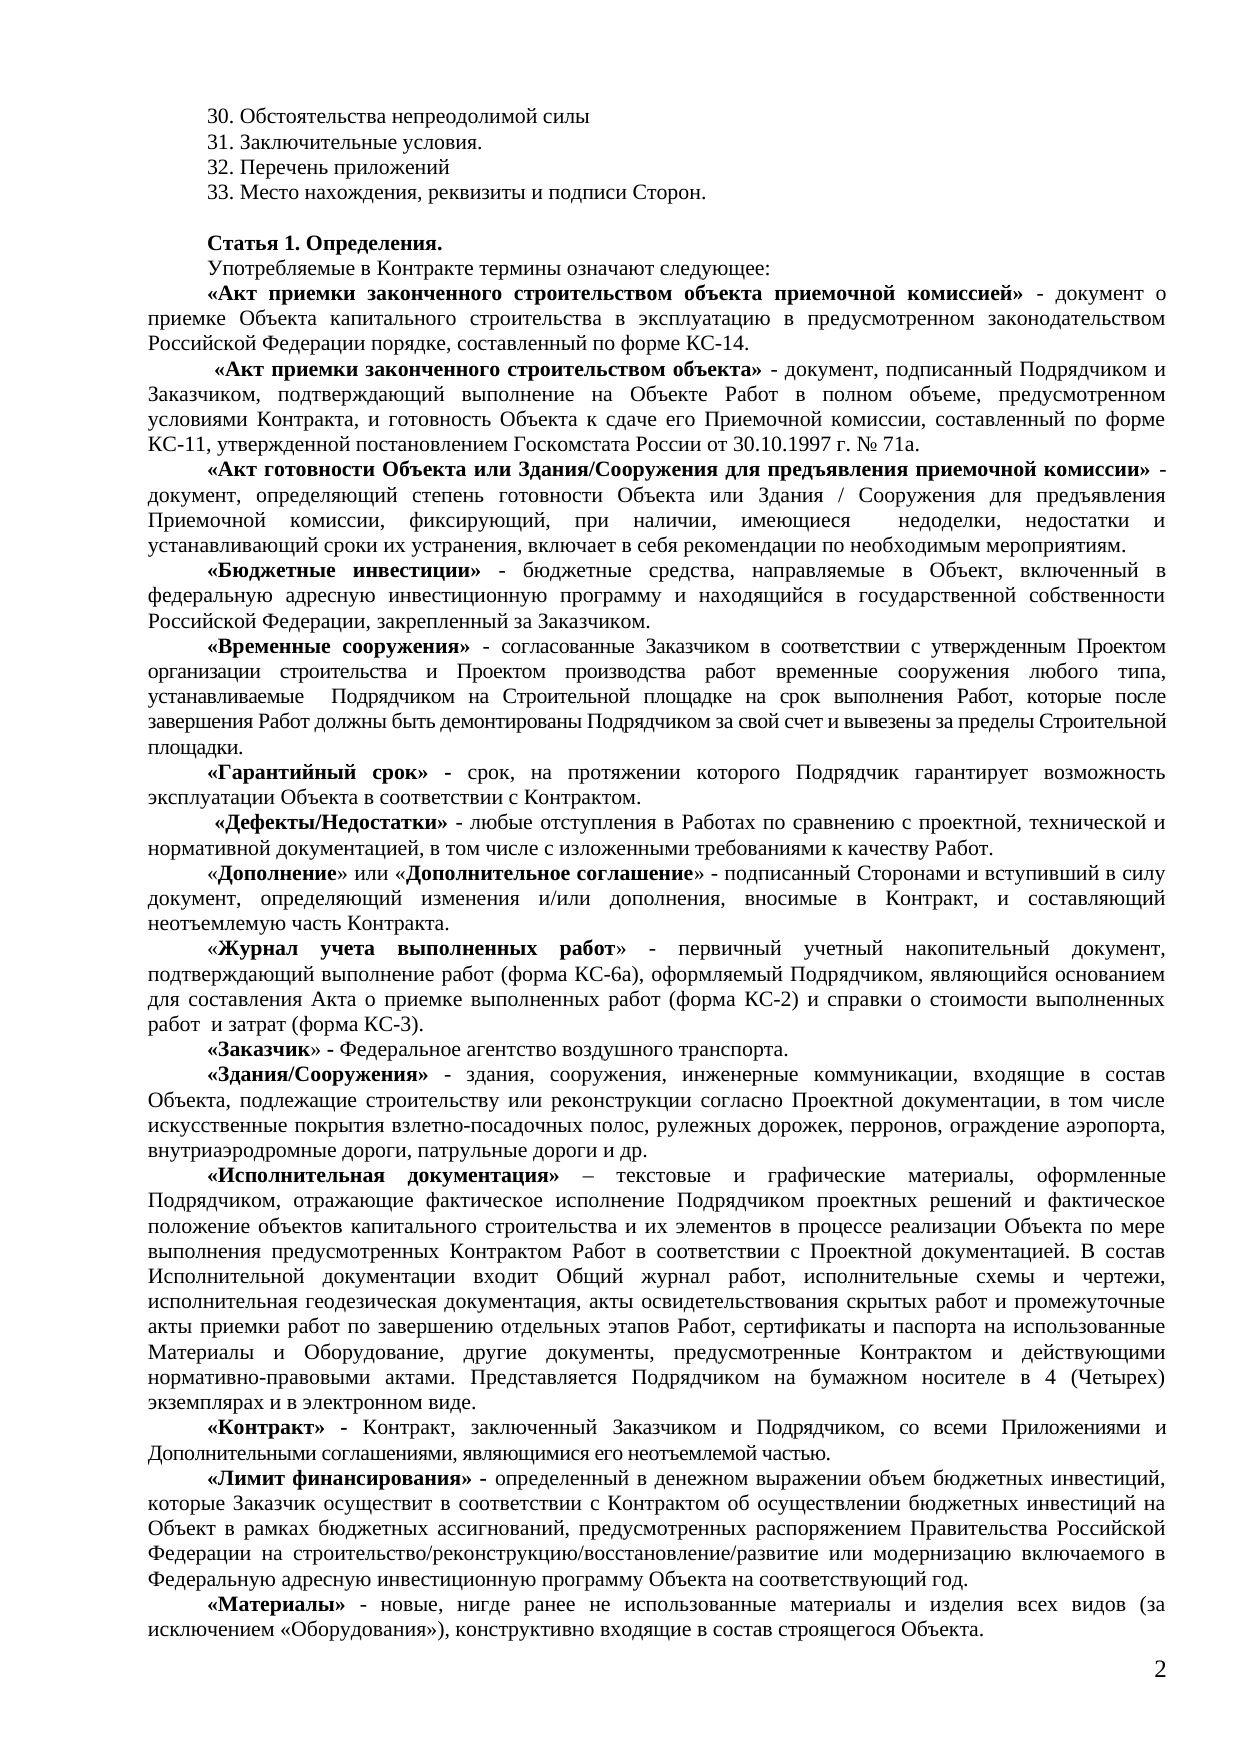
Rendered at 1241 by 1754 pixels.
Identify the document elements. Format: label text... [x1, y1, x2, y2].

text «Материалы» - новые, нигде ранее не использованные материалы и изделия всех видов (за исключением «Оборудования»), конструктивно входящие в состав строящегося Объекта. [148, 1591, 1167, 1641]
text «Акт приемки законченного строительством объекта приемочной комиссией» - документ о приемке Объекта капитального строительства в эксплуатацию в предусмотренном законодательством Российской Федерации порядке, составленный по форме КС-14. [148, 280, 1167, 356]
list «Дополнение» или «Дополнительное соглашение» - подписанный Сторонами и вступивший в силу документ, определяющий изменения и/или дополнения, вносимые в Контракт, и составляющий неотъемлемую часть Контракта. [148, 860, 1167, 935]
text «Здания/Сооружения» - здания, сооружения, инженерные коммуникации, входящие в состав Объекта, подлежащие строительству или реконструкции согласно Проектной документации, в том числе искусственные покрытия взлетно-посадочных полос, рулежных дорожек, перронов, ограждение аэропорта, внутриаэродромные дороги, патрульные дороги и др. [148, 1061, 1167, 1162]
list «Дефекты/Недостатки» - любые отступления в Работах по сравнению с проектной, технической и нормативной документацией, в том числе с изложенными требованиями к качеству Работ. [148, 809, 1167, 860]
text «Исполнительная документация» – текстовые и графические материалы, оформленные Подрядчиком, отражающие фактическое исполнение Подрядчиком проектных решений и фактическое положение объектов капитального строительства и их элементов в процессе реализации Объекта по мере выполнения предусмотренных Контрактом Работ в соответствии с Проектной документацией. В состав Исполнительной документации входит Общий журнал работ, исполнительные схемы и чертежи, исполнительная геодезическая документация, акты освидетельствования скрытых работ и промежуточные акты приемки работ по завершению отдельных этапов Работ, сертификаты и паспорта на использованные Материалы и Оборудование, другие документы, предусмотренные Контрактом и действующими нормативно-правовыми актами. Представляется Подрядчиком на бумажном носителе в 4 (Четырех) экземплярах и в электронном виде. [148, 1162, 1167, 1414]
text «Бюджетные инвестиции» - бюджетные средства, направляемые в Объект, включенный в федеральную адресную инвестиционную программу и находящийся в государственной собственности Российской Федерации, закрепленный за Заказчиком. [148, 557, 1167, 633]
list «Лимит финансирования» - определенный в денежном выражении объем бюджетных инвестиций, которые Заказчик осуществит в соответствии с Контрактом об осуществлении бюджетных инвестиций на Объект в рамках бюджетных ассигнований, предусмотренных распоряжением Правительства Российской Федерации на строительство/реконструкцию/восстановление/развитие или модернизацию включаемого в Федеральную адресную инвестиционную программу Объекта на соответствующий год. [148, 1465, 1167, 1591]
text 30. Обстоятельства непреодолимой силы [148, 103, 1167, 129]
text 32. Перечень приложений [148, 154, 1167, 179]
text «Гарантийный срок» - срок, на протяжении которого Подрядчик гарантирует возможность эксплуатации Объекта в соответствии с Контрактом. [148, 759, 1167, 809]
text Употребляемые в Контракте термины означают следующее: [148, 255, 1167, 280]
text «Акт готовности Объекта или Здания/Сооружения для предъявления приемочной комиссии» - документ, определяющий степень готовности Объекта или Здания / Сооружения для предъявления Приемочной комиссии, фиксирующий, при наличии, имеющиеся недоделки, недостатки и устанавливающий сроки их устранения, включает в себя рекомендации по необходимым мероприятиям. [148, 456, 1167, 557]
text «Заказчик» - Федеральное агентство воздушного транспорта. [148, 1036, 1167, 1061]
text Статья 1. Определения. [148, 229, 1167, 255]
list «Журнал учета выполненных работ» - первичный учетный накопительный документ, подтверждающий выполнение работ (форма КС-6а), оформляемый Подрядчиком, являющийся основанием для составления Акта о приемке выполненных работ (форма КС-2) и справки о стоимости выполненных работ и затрат (форма КС-3). [148, 935, 1167, 1036]
text 31. Заключительные условия. [148, 129, 1167, 154]
text 33. Место нахождения, реквизиты и подписи Сторон. [148, 179, 1167, 204]
text «Акт приемки законченного строительством объекта» - документ, подписанный Подрядчиком и Заказчиком, подтверждающий выполнение на Объекте Работ в полном объеме, предусмотренном условиями Контракта, и готовность Объекта к сдаче его Приемочной комиссии, составленный по форме КС-11, утвержденной постановлением Госкомстата России от 30.10.1997 г. № 71а. [148, 356, 1167, 456]
text «Временные сооружения» - согласованные Заказчиком в соответствии с утвержденным Проектом организации строительства и Проектом производства работ временные сооружения любого типа, устанавливаемые Подрядчиком на Строительной площадке на срок выполнения Работ, которые после завершения Работ должны быть демонтированы Подрядчиком за свой счет и вывезены за пределы Строительной площадки. [148, 633, 1167, 759]
text «Контракт» - Контракт, заключенный Заказчиком и Подрядчиком, со всеми Приложениями и Дополнительными соглашениями, являющимися его неотъемлемой частью. [148, 1414, 1167, 1465]
